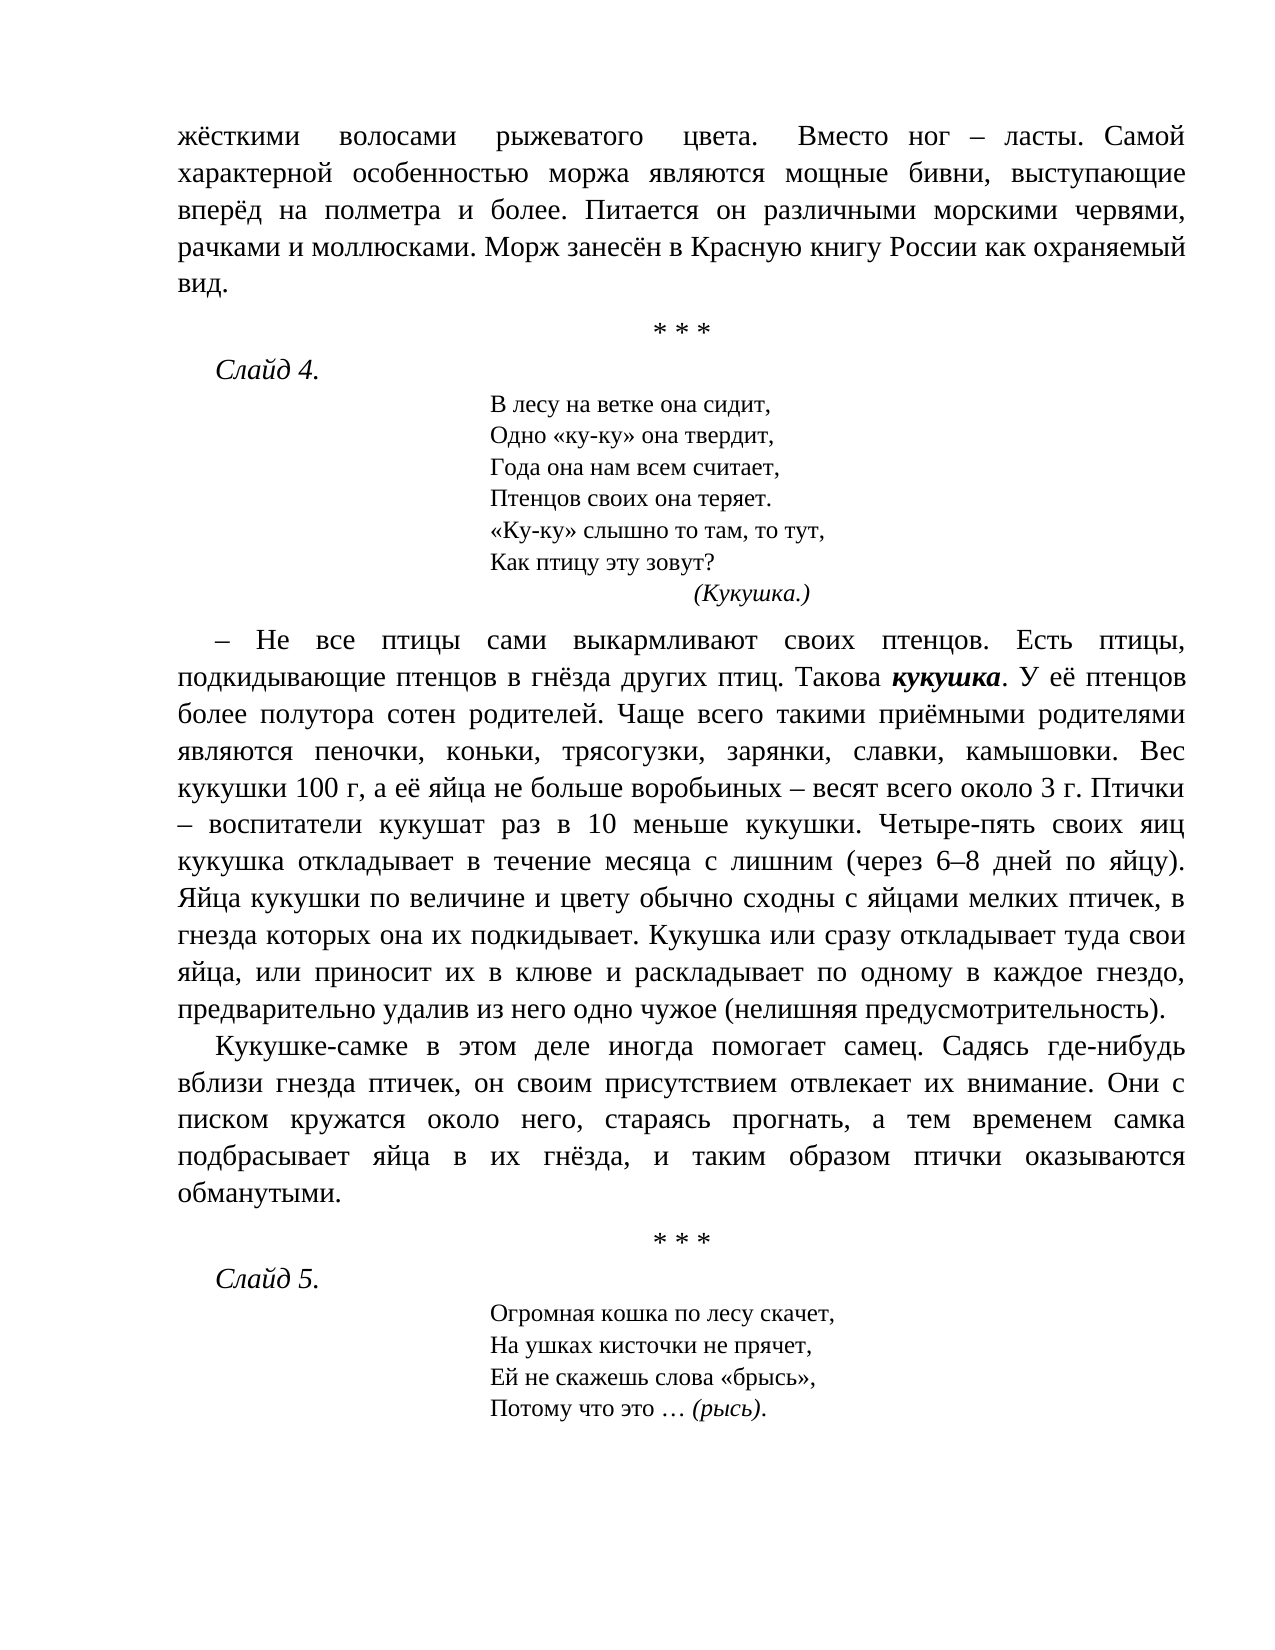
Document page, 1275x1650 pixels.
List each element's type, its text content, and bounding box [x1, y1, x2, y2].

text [177, 118, 1186, 299]
text Слайд 4. [177, 352, 1186, 385]
text Огромная кошка по лесу скачет, [490, 1298, 1186, 1327]
text Кукушке-самке в этом деле иногда помогает самец. Садясь где-нибудь вблизи гнезда птичек, он своим присутствием отвлекает их внимание. Они с писком кружатся около него, стараясь прогнать, а тем временем самка подбрасывает яйца в их гнёзда, и таким образом птички оказываются обманутыми. [177, 1028, 1186, 1209]
text * * * [177, 315, 1186, 348]
text Ей не скажешь слова «брысь», [490, 1362, 1186, 1390]
text Одно «ку-ку» она твердит, [490, 420, 1186, 449]
text В лесу на ветке она сидит, [490, 389, 1186, 417]
text «Ку-ку» слышно то там, то тут, [490, 515, 1186, 544]
text (Кукушка.) [490, 578, 1186, 607]
text Потому что это … (рысь). [490, 1393, 1186, 1422]
text Года она нам всем считает, [490, 452, 1186, 481]
text * * * [177, 1225, 1186, 1258]
text – Не все птицы сами выкармливают своих птенцов. Есть птицы, подкидывающие птенцов в гнёзда других птиц. Такова кукушка. У её птенцов более полутора сотен родителей. Чаще всего такими приёмными родителями являются пеночки, коньки, трясогузки, зарянки, славки, камышовки. Вес кукушки 100 г, а её яйца не больше воробьиных – весят всего около 3 г. Птички – воспитатели кукушат раз в 10 меньше кукушки. Четыре-пять своих яиц кукушка откладывает в течение месяца с лишним (через 6–8 дней по яйцу). Яйца кукушки по величине и цвету обычно сходны с яйцами мелких птичек, в гнезда которых она их подкидывает. Кукушка или сразу откладывает туда свои яйца, или приносит их в клюве и раскладывает по одному в каждое гнездо, предварительно удалив из него одно чужое (нелишняя предусмотрительность). [177, 622, 1186, 1024]
text На ушках кисточки не прячет, [490, 1330, 1186, 1359]
text Слайд 5. [177, 1262, 1186, 1295]
text Птенцов своих она теряет. [490, 483, 1186, 512]
text Как птицу эту зовут? [490, 547, 1186, 575]
